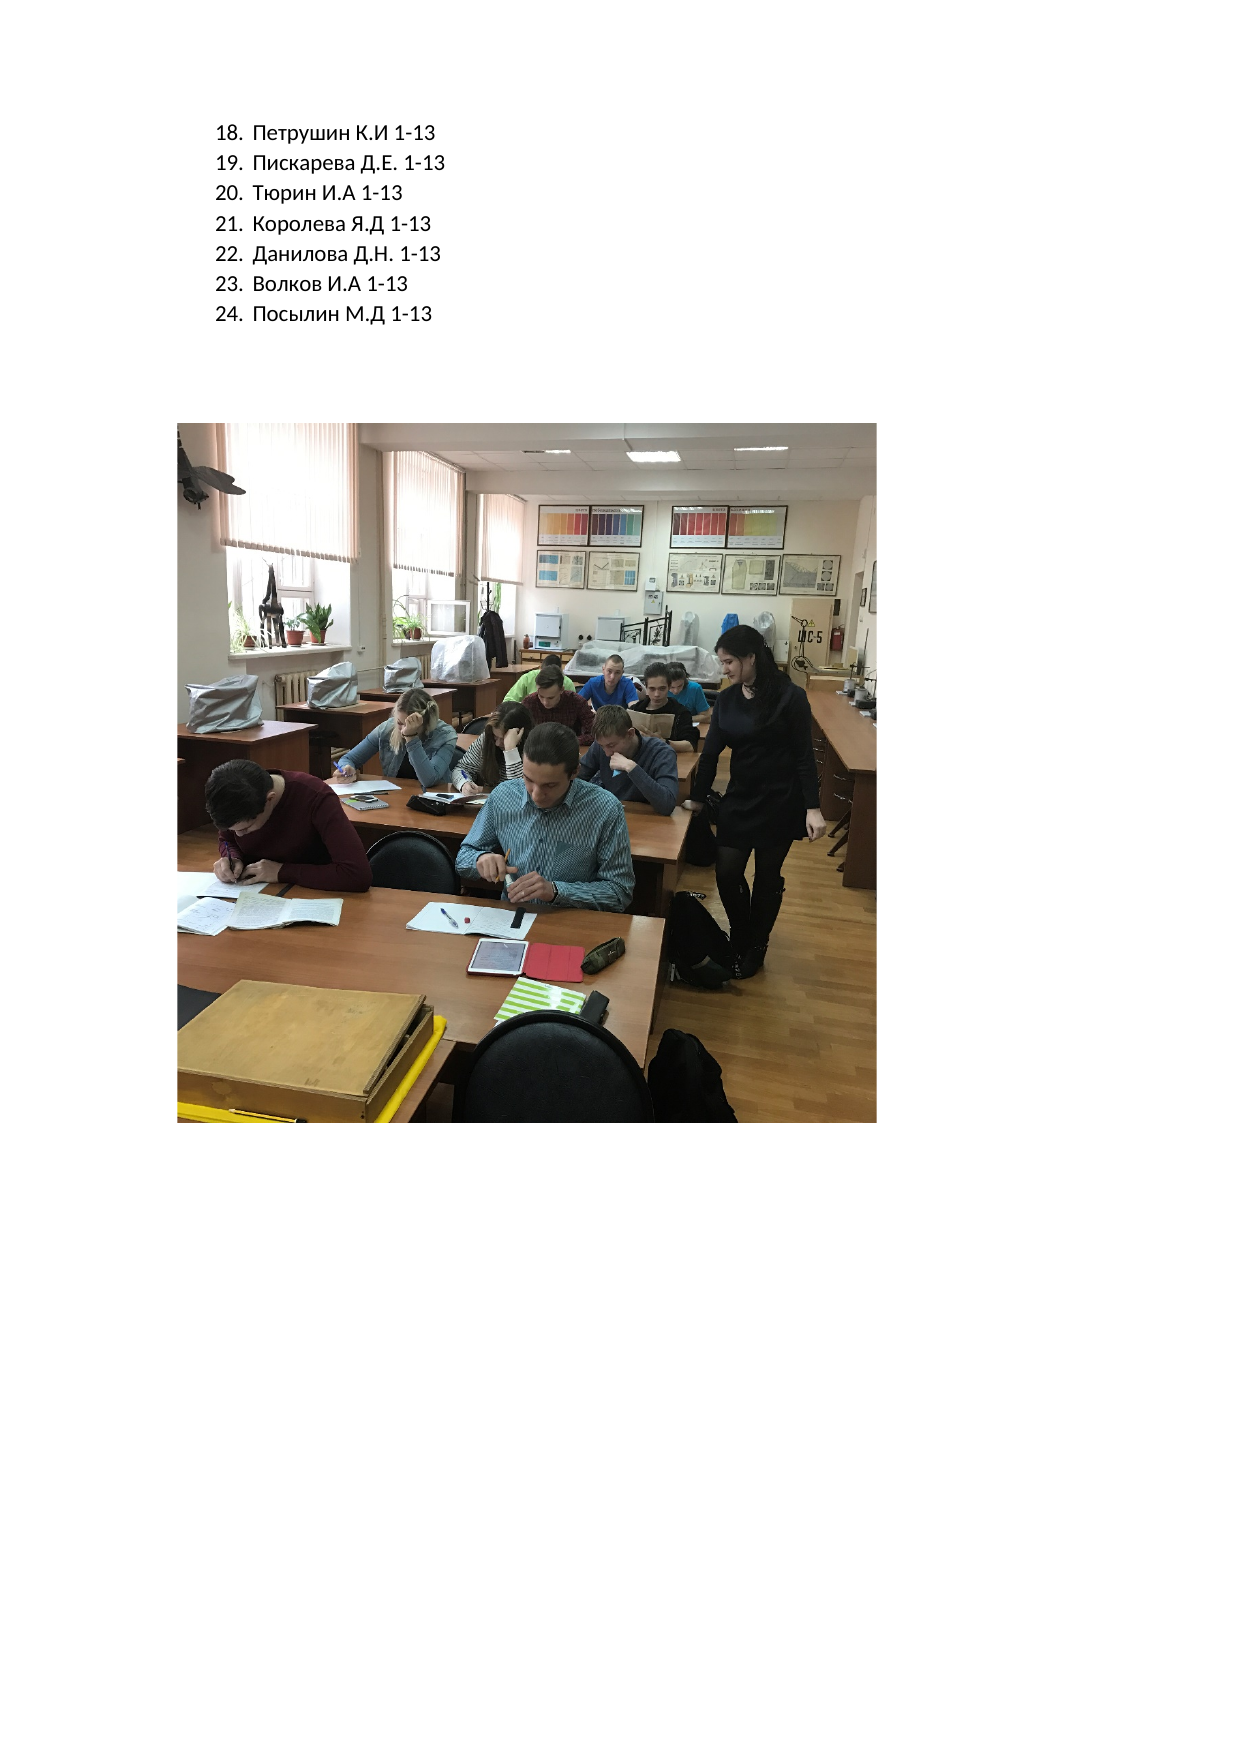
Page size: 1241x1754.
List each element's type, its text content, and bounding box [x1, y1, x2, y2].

list Волков И.А 1-13 [215, 269, 1152, 297]
list Пискарева Д.Е. 1-13 [215, 148, 1152, 176]
picture [177, 423, 877, 1123]
list Петрушин К.И 1-13 [215, 118, 1152, 146]
list Данилова Д.Н. 1-13 [215, 239, 1152, 267]
list Тюрин И.А 1-13 [215, 178, 1152, 207]
list Посылин М.Д 1-13 [215, 299, 1152, 327]
list Королева Я.Д 1-13 [215, 209, 1152, 237]
